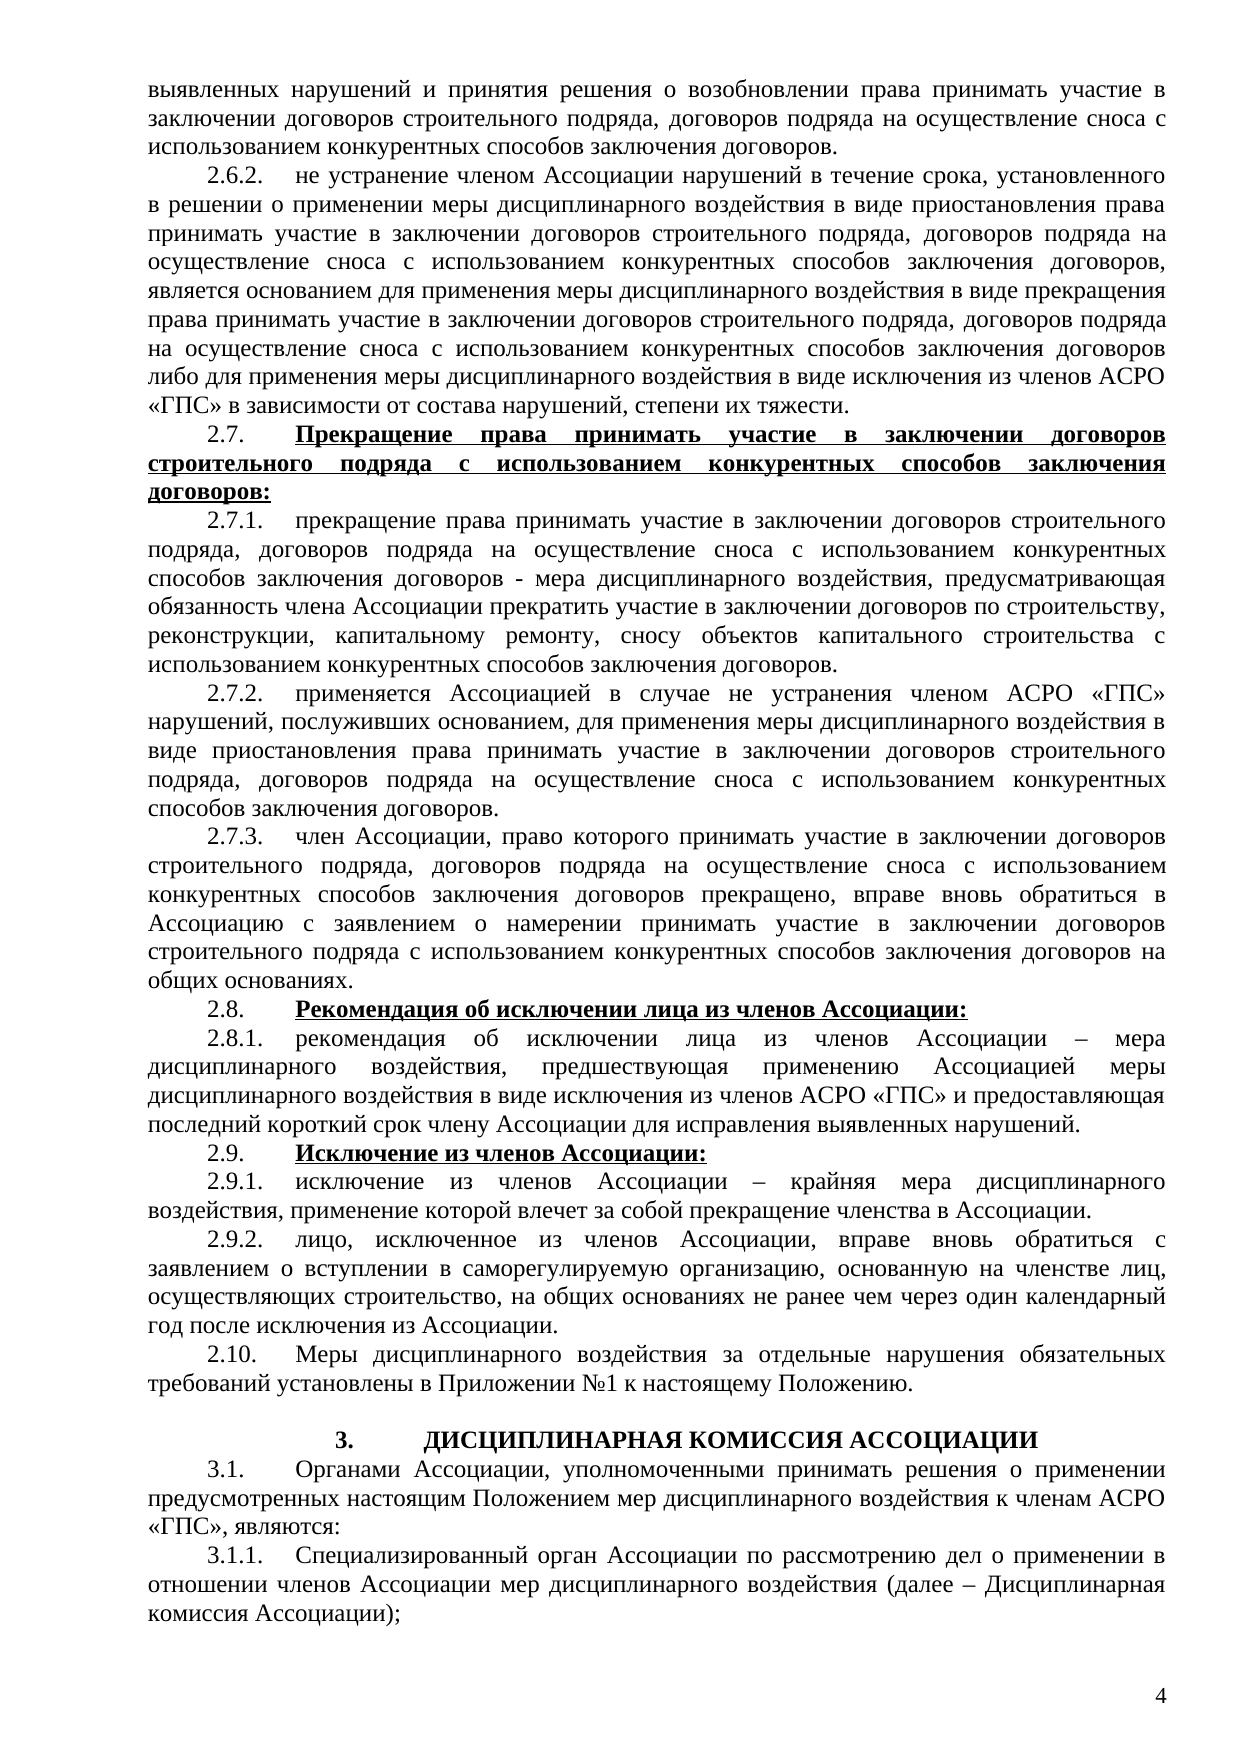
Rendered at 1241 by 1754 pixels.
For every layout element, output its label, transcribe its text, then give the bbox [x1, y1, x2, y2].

list не устранение членом Ассоциации нарушений в течение срока, установленного в решении о применении меры дисциплинарного воздействия в виде приостановления права принимать участие в заключении договоров строительного подряда, договоров подряда на осуществление сноса с использованием конкурентных способов заключения договоров, является основанием для применения меры дисциплинарного воздействия в виде прекращения права принимать участие в заключении договоров строительного подряда, договоров подряда на осуществление сноса с использованием конкурентных способов заключения договоров либо для применения меры дисциплинарного воздействия в виде исключения из членов АСРО «ГПС» в зависимости от состава нарушений, степени их тяжести. [148, 160, 1167, 419]
list лицо, исключенное из членов Ассоциации, вправе вновь обратиться с заявлением о вступлении в саморегулируемую организацию, основанную на членстве лиц, осуществляющих строительство, на общих основаниях не ранее чем через один календарный год после исключения из Ассоциации. [148, 1224, 1167, 1339]
list Специализированный орган Ассоциации по рассмотрению дел о применении в отношении членов Ассоциации мер дисциплинарного воздействия (далее – Дисциплинарная комиссия Ассоциации); [148, 1540, 1167, 1626]
list применяется Ассоциацией в случае не устранения членом АСРО «ГПС» нарушений, послуживших основанием, для применения меры дисциплинарного воздействия в виде приостановления права принимать участие в заключении договоров строительного подряда, договоров подряда на осуществление сноса с использованием конкурентных способов заключения договоров. [148, 678, 1167, 821]
list Меры дисциплинарного воздействия за отдельные нарушения обязательных требований установлены в Приложении №1 к настоящему Положению. [148, 1339, 1167, 1396]
list прекращение права принимать участие в заключении договоров строительного подряда, договоров подряда на осуществление сноса с использованием конкурентных способов заключения договоров - мера дисциплинарного воздействия, предусматривающая обязанность члена Ассоциации прекратить участие в заключении договоров по строительству, реконструкции, капитальному ремонту, сносу объектов капитального строительства с использованием конкурентных способов заключения договоров. [148, 505, 1167, 678]
list Исключение из членов Ассоциации: [148, 1138, 1167, 1166]
list ДИСЦИПЛИНАРНАЯ КОМИССИЯ АССОЦИАЦИИ [148, 1425, 1167, 1454]
list исключение из членов Ассоциации – крайняя мера дисциплинарного воздействия, применение которой влечет за собой прекращение членства в Ассоциации. [148, 1166, 1167, 1224]
list член Ассоциации, право которого принимать участие в заключении договоров строительного подряда, договоров подряда на осуществление сноса с использованием конкурентных способов заключения договоров прекращено, вправе вновь обратиться в Ассоциацию с заявлением о намерении принимать участие в заключении договоров строительного подряда с использованием конкурентных способов заключения договоров на общих основаниях. [148, 821, 1167, 994]
list Органами Ассоциации, уполномоченными принимать решения о применении предусмотренных настоящим Положением мер дисциплинарного воздействия к членам АСРО «ГПС», являются: [148, 1454, 1167, 1540]
list рекомендация об исключении лица из членов Ассоциации – мера дисциплинарного воздействия, предшествующая применению Ассоциацией меры дисциплинарного воздействия в виде исключения из членов АСРО «ГПС» и предоставляющая последний короткий срок члену Ассоциации для исправления выявленных нарушений. [148, 1023, 1167, 1138]
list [148, 74, 1167, 160]
list Рекомендация об исключении лица из членов Ассоциации: [148, 994, 1167, 1023]
list Прекращение права принимать участие в заключении договоров строительного подряда с использованием конкурентных способов заключения договоров: [148, 419, 1167, 505]
